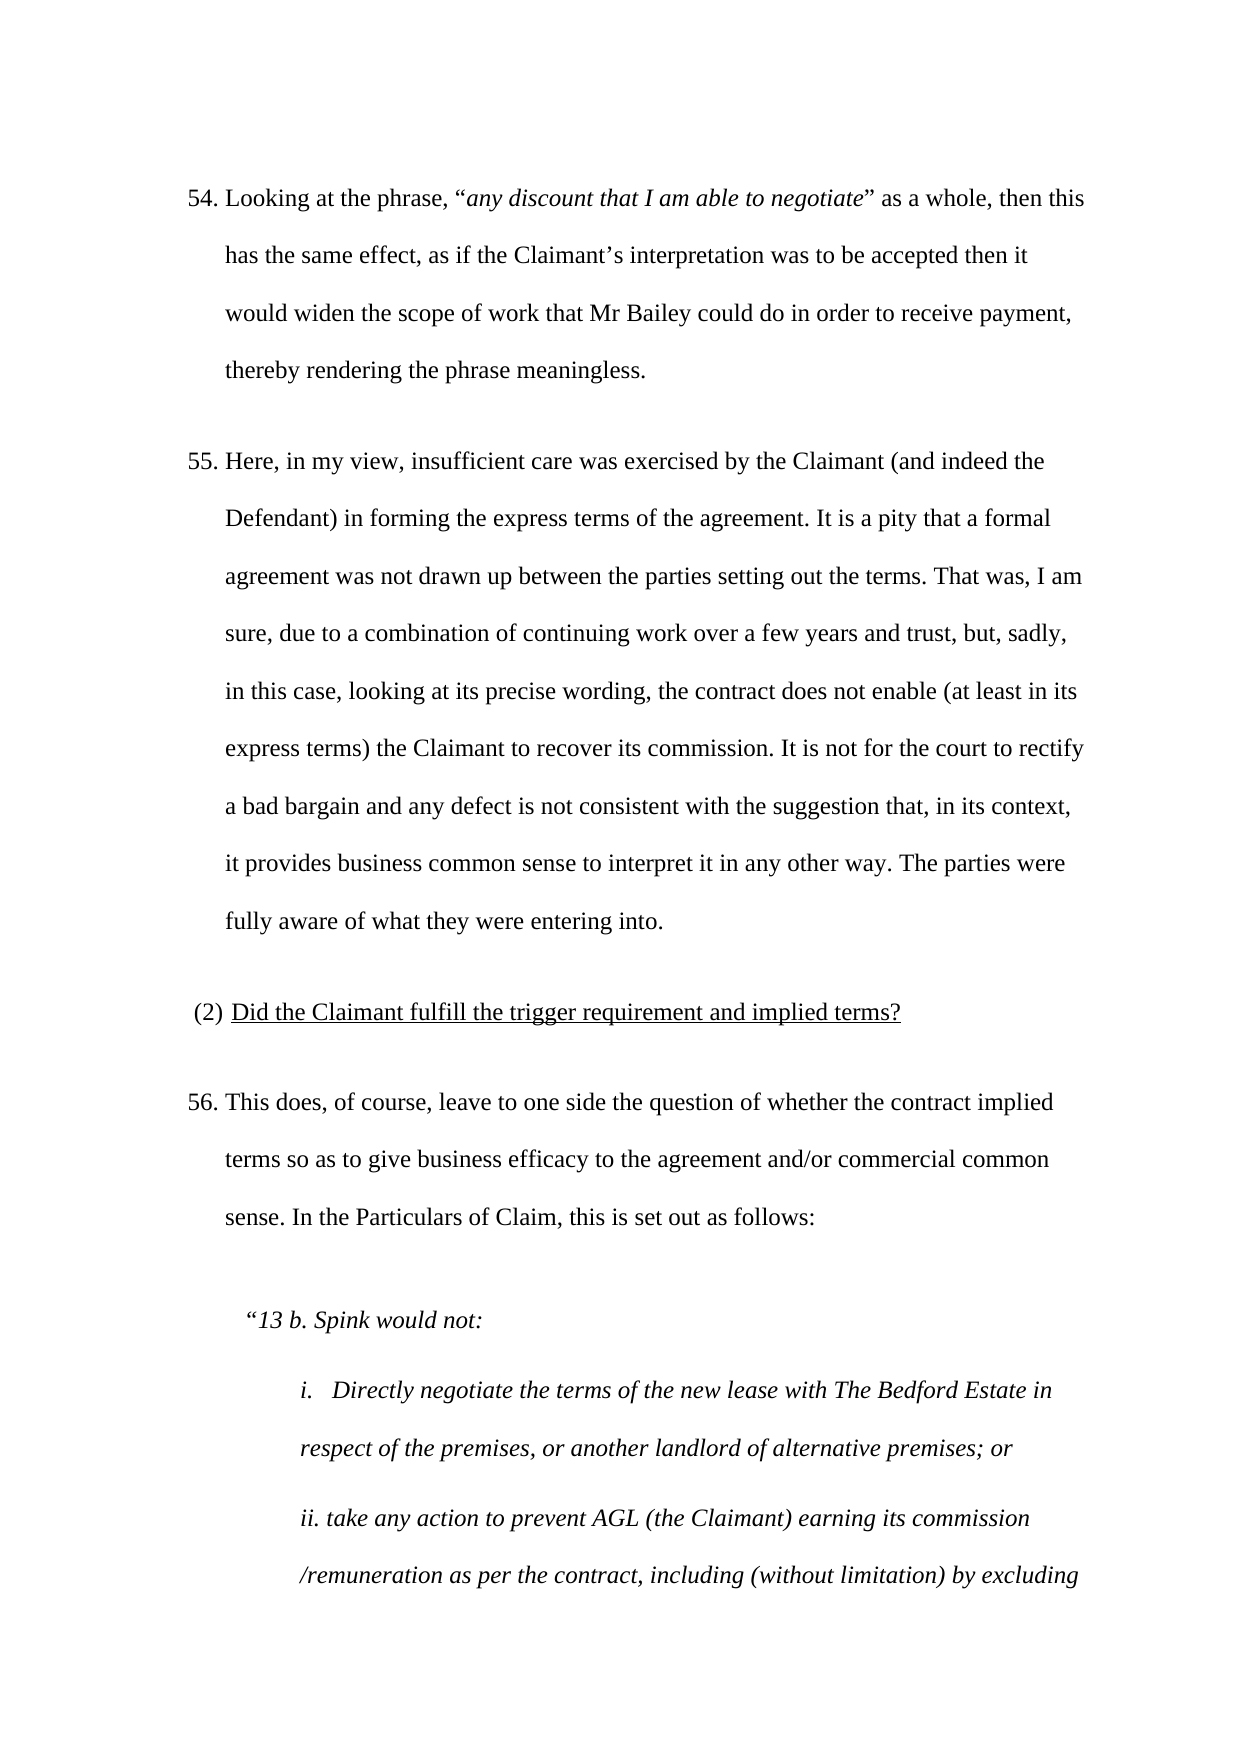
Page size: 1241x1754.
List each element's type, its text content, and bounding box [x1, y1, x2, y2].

list Here, in my view, insufficient care was exercised by the Claimant (and indeed the Defendant) in forming the express terms of the agreement. It is a pity that a formal agreement was not drawn up between the parties setting out the terms. That was, I am sure, due to a combination of continuing work over a few years and trust, but, sadly, in this case, looking at its precise wording, the contract does not enable (at least in its express terms) the Claimant to recover its commission. It is not for the court to rectify a bad bargain and any defect is not consistent with the suggestion that, in its context, it provides business common sense to interpret it in any other way. The parties were fully aware of what they were entering into. [187, 446, 1090, 935]
text “13 b. Spink would not: [150, 1305, 1090, 1334]
list This does, of course, leave to one side the question of whether the contract implied terms so as to give business efficacy to the agreement and/or commercial common sense. In the Particulars of Claim, this is set out as follows: [187, 1087, 1090, 1231]
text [300, 1503, 1090, 1589]
text i. Directly negotiate the terms of the new lease with The Bedford Estate in respect of the premises, or another landlord of alternative premises; or [300, 1375, 1090, 1461]
list Did the Claimant fulfill the trigger requirement and implied terms? [194, 997, 1090, 1025]
list Looking at the phrase, “any discount that I am able to negotiate” as a whole, then this has the same effect, as if the Claimant’s interpretation was to be accepted then it would widen the scope of work that Mr Bailey could do in order to receive payment, thereby rendering the phrase meaningless. [187, 183, 1090, 384]
